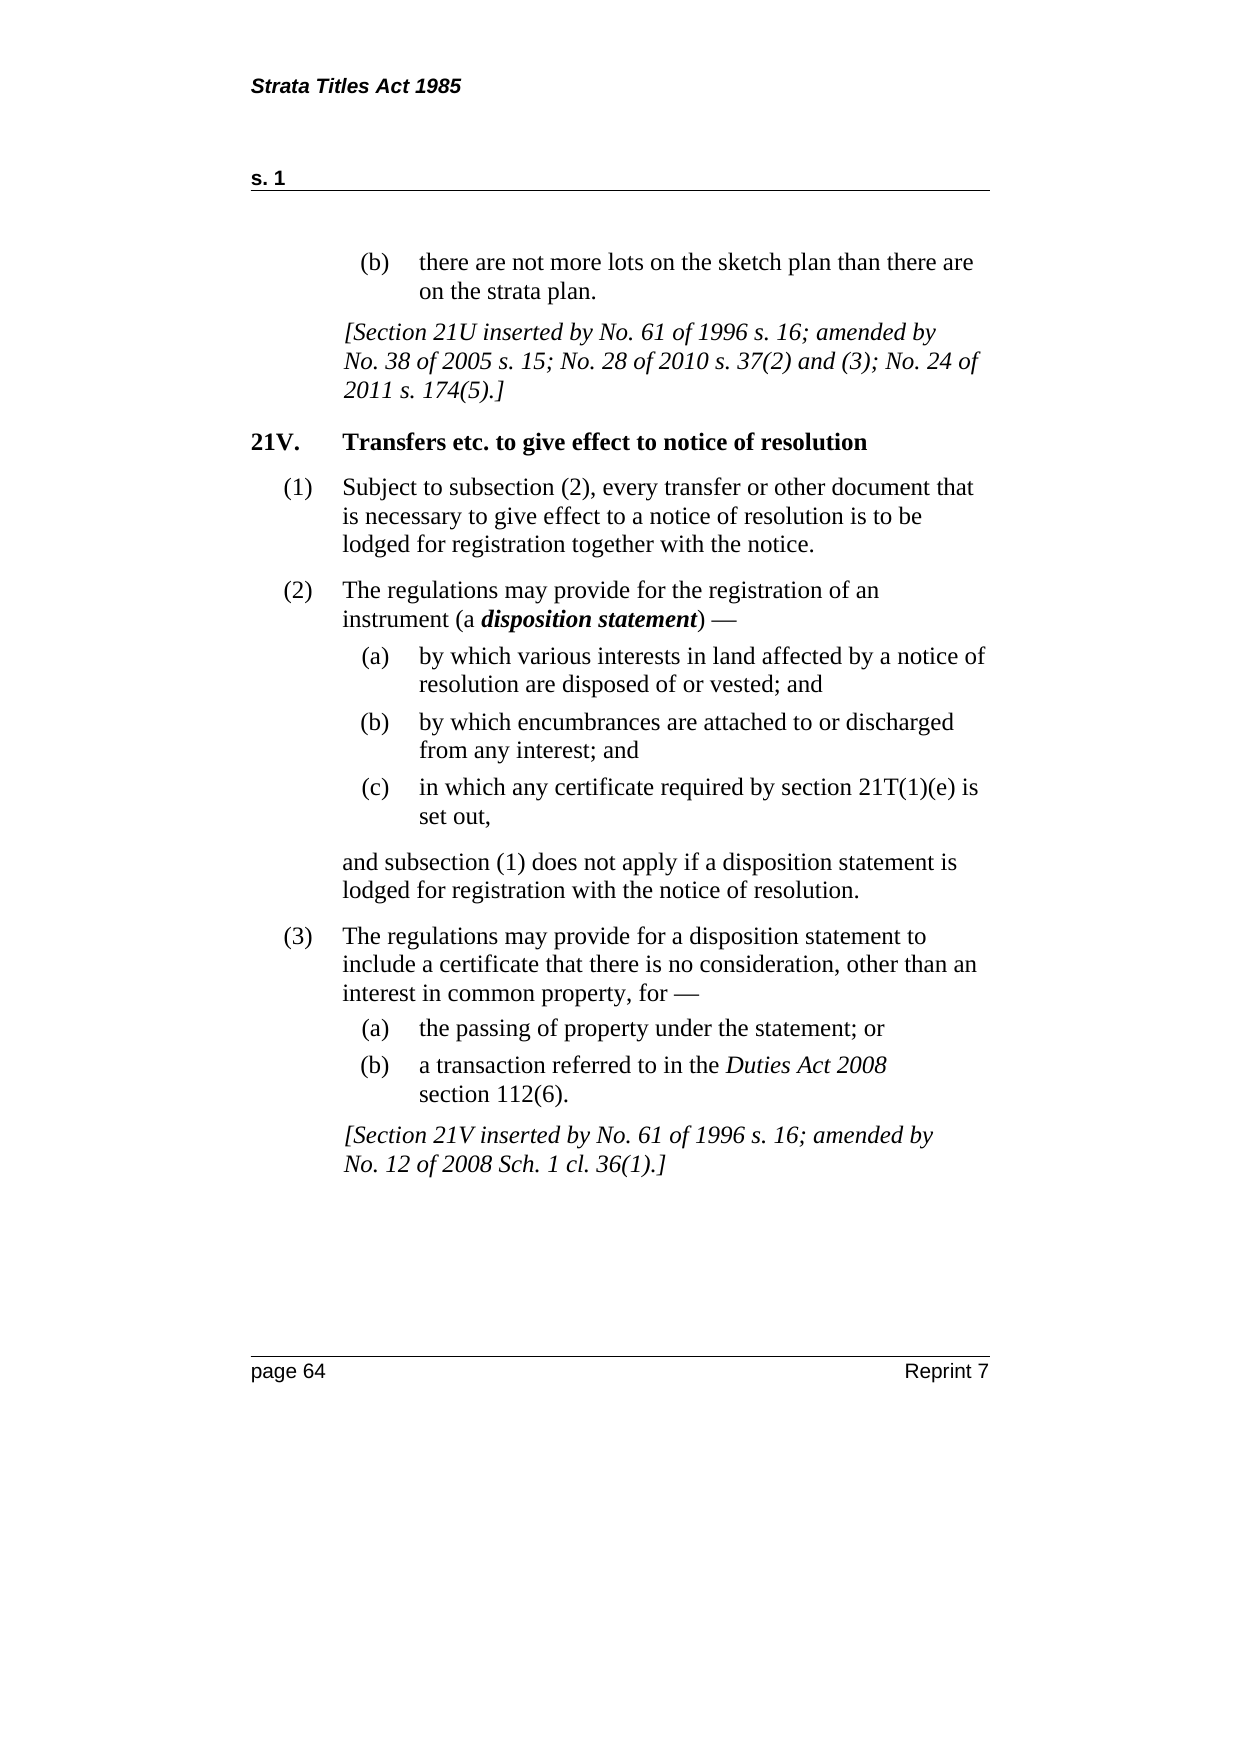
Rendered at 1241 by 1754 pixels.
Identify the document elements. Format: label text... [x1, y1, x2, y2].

text (b) there are not more lots on the sketch plan than there are on the strata plan. [251, 247, 990, 305]
text (3) The regulations may provide for a disposition statement to include a certificate that there is no consideration, other than an interest in common property, for — [251, 921, 990, 1007]
text (1) Subject to subsection (2), every transfer or other document that is necessary to give effect to a notice of resolution is to be lodged for registration together with the notice. [251, 472, 990, 558]
text (2) The regulations may provide for the registration of an instrument (a disposition statement) — [251, 575, 990, 632]
text and subsection (1) does not apply if a disposition statement is lodged for registration with the notice of resolution. [251, 847, 990, 904]
text [Section 21U inserted by No. 61 of 1996 s. 16; amended by No. 38 of 2005 s. 15; No. 28 of 2010 s. 37(2) and (3); No. 24 of 2011 s. 174(5).] [251, 317, 990, 404]
subtitle 21V. Transfers etc. to give effect to notice of resolution [251, 427, 990, 455]
text (b) by which encumbrances are attached to or discharged from any interest; and [251, 707, 990, 764]
text [Section 21V inserted by No. 61 of 1996 s. 16; amended by No. 12 of 2008 Sch. 1 cl. 36(1).] [251, 1120, 990, 1178]
text (a) the passing of property under the statement; or [251, 1013, 990, 1042]
text (a) by which various interests in land affected by a notice of resolution are disposed of or vested; and [251, 641, 990, 698]
text (c) in which any certificate required by section 21T(1)(e) is set out, [251, 772, 990, 830]
text (b) a transaction referred to in the Duties Act 2008 section 112(6). [251, 1050, 990, 1108]
